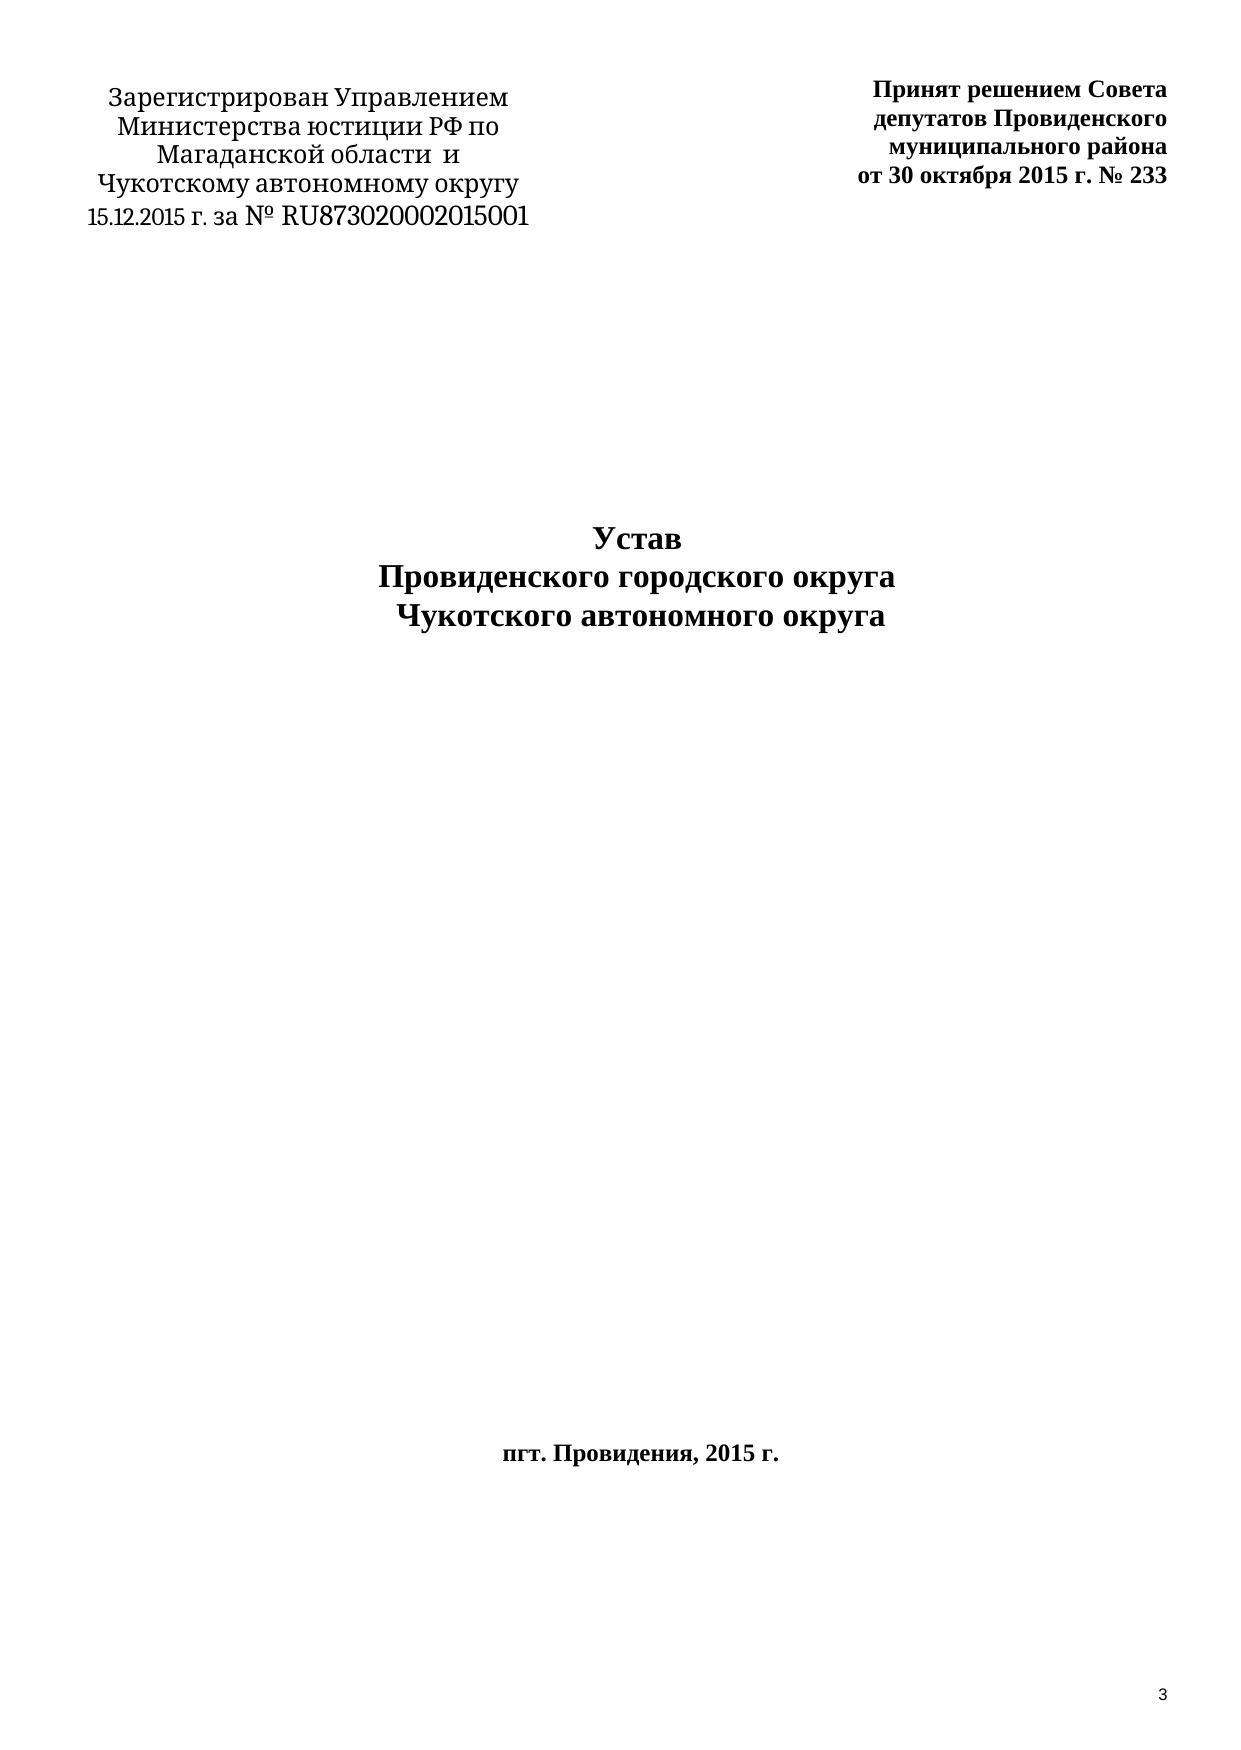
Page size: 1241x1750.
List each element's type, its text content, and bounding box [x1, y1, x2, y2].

subtitle пгт. Провидения, 2015 г. [114, 1438, 1167, 1467]
text Принят решением Совета депутатов Провиденского [114, 74, 1167, 131]
text муниципального района от 30 октября 2015 г. № 233 [552, 131, 1167, 189]
subtitle Устав Провиденского городского округа Чукотского автономного округа [114, 518, 1167, 633]
